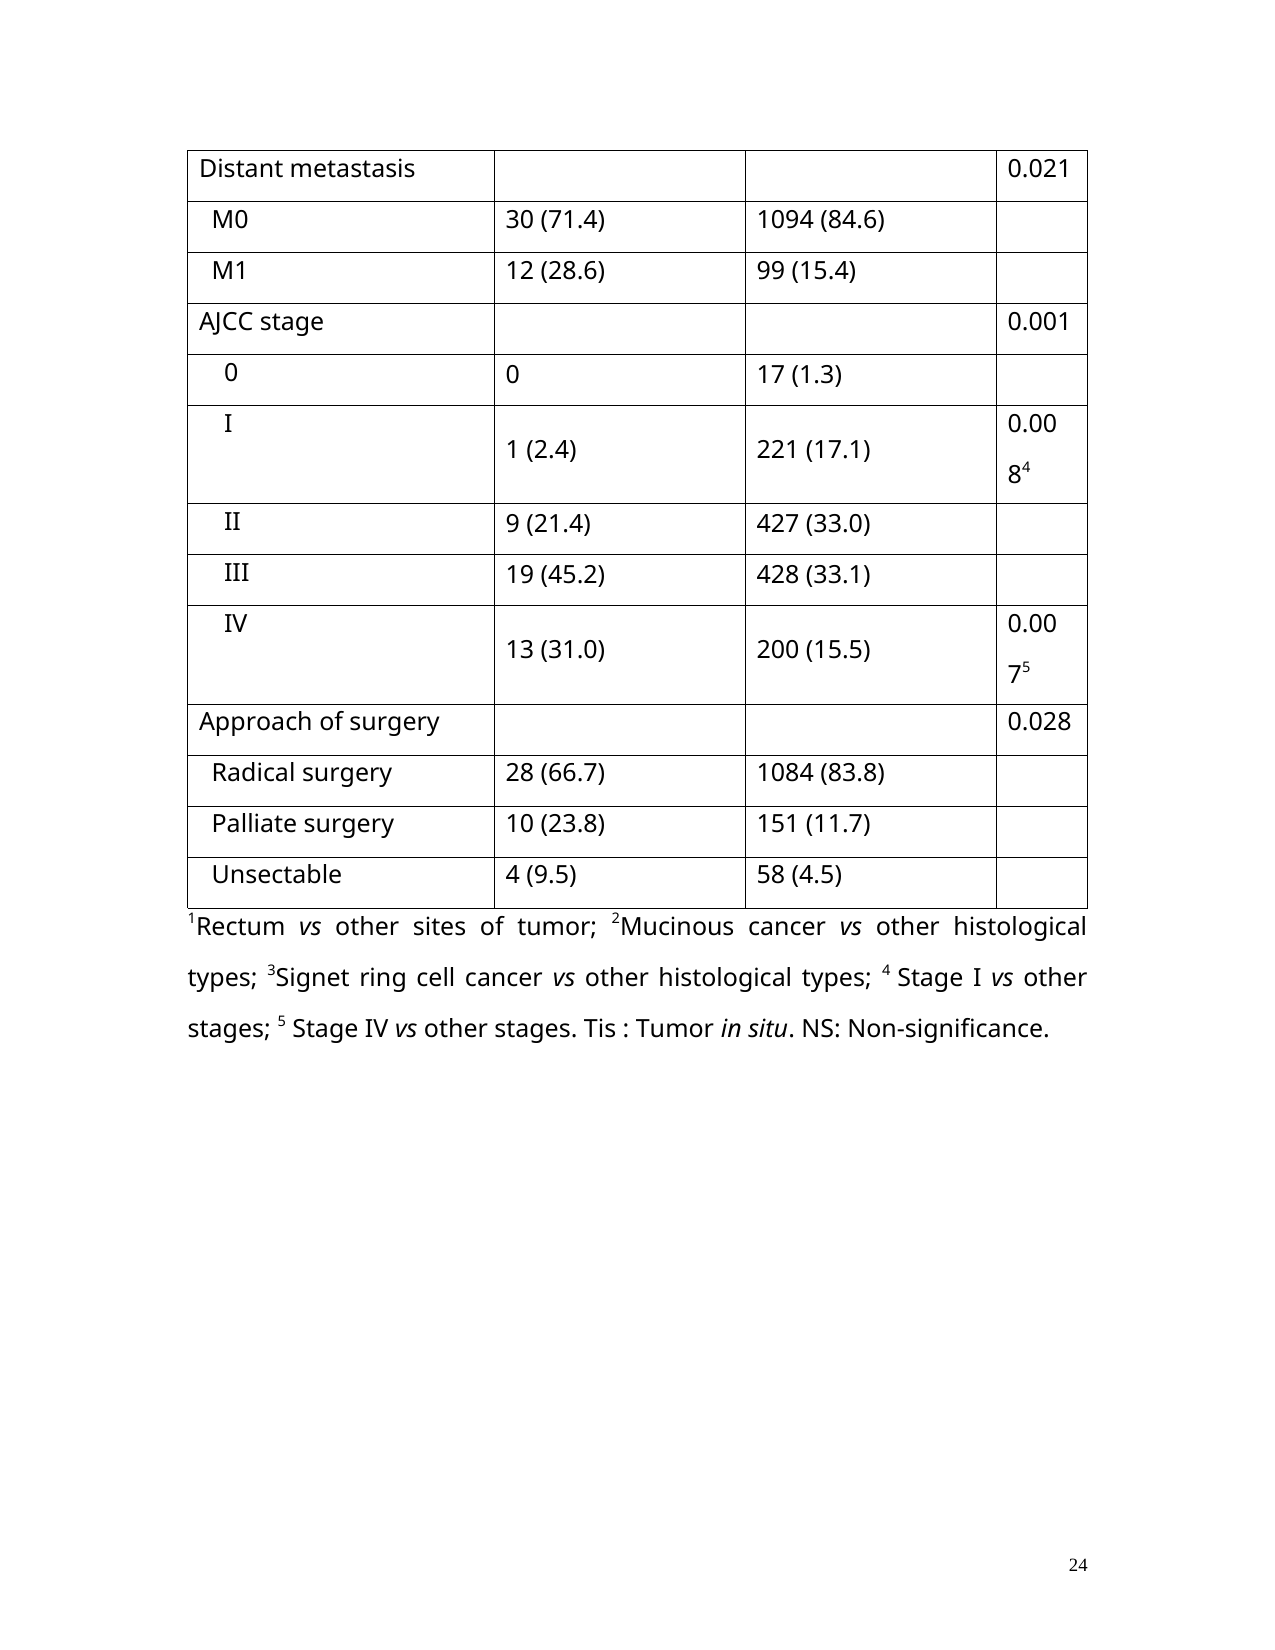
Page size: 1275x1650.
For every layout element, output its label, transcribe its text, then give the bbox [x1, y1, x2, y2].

table_cell 0.0075 [997, 606, 1087, 703]
table_cell [997, 858, 1087, 908]
table_cell 9 (21.4) [495, 504, 745, 554]
table_cell 0.028 [997, 705, 1087, 754]
table_cell 0 [495, 355, 745, 405]
table_cell 28 (66.7) [495, 756, 745, 806]
table_cell [997, 253, 1087, 303]
table_cell [997, 555, 1087, 605]
table_cell I [188, 406, 494, 503]
table_cell 151 (11.7) [746, 807, 996, 857]
table_cell 58 (4.5) [746, 858, 996, 908]
table_cell [495, 304, 745, 354]
table_cell IV [188, 606, 494, 703]
table_cell Distant metastasis [188, 151, 494, 201]
table_cell 200 (15.5) [746, 606, 996, 703]
table_cell 12 (28.6) [495, 253, 745, 303]
table_cell [997, 756, 1087, 806]
table_cell [495, 705, 745, 754]
table_cell 221 (17.1) [746, 406, 996, 503]
table_cell [746, 705, 996, 754]
table_cell [997, 355, 1087, 405]
table_cell [746, 304, 996, 354]
table_cell [997, 807, 1087, 857]
table_cell Radical surgery [188, 756, 494, 806]
table_cell 427 (33.0) [746, 504, 996, 554]
table_cell Approach of surgery [188, 705, 494, 754]
table_cell 99 (15.4) [746, 253, 996, 303]
table_cell 30 (71.4) [495, 202, 745, 252]
table_cell 428 (33.1) [746, 555, 996, 605]
table_cell M1 [188, 253, 494, 303]
table_cell III [188, 555, 494, 605]
table_cell 0.001 [997, 304, 1087, 354]
table_cell 17 (1.3) [746, 355, 996, 405]
table_cell 0.021 [997, 151, 1087, 201]
table_cell 1094 (84.6) [746, 202, 996, 252]
table_cell 4 (9.5) [495, 858, 745, 908]
table_cell 1084 (83.8) [746, 756, 996, 806]
table_cell 1 (2.4) [495, 406, 745, 503]
table_cell [997, 504, 1087, 554]
table_cell 13 (31.0) [495, 606, 745, 703]
text 1Rectum vs other sites of tumor; 2Mucinous cancer vs other histological types; 3Signet ring cell cancer vs other histological types; 4 Stage I vs other stages; 5 Stage IV vs other stages. Tis : Tumor in situ. NS: Non-significance. [187, 909, 1087, 1044]
table_cell [997, 202, 1087, 252]
table_cell II [188, 504, 494, 554]
table_cell 10 (23.8) [495, 807, 745, 857]
table_cell 19 (45.2) [495, 555, 745, 605]
table_cell 0.0084 [997, 406, 1087, 503]
table_cell [746, 151, 996, 201]
table_cell Palliate surgery [188, 807, 494, 857]
table_cell [495, 151, 745, 201]
table_cell AJCC stage [188, 304, 494, 354]
table_cell Unsectable [188, 858, 494, 908]
table_cell M0 [188, 202, 494, 252]
table_cell 0 [188, 355, 494, 405]
